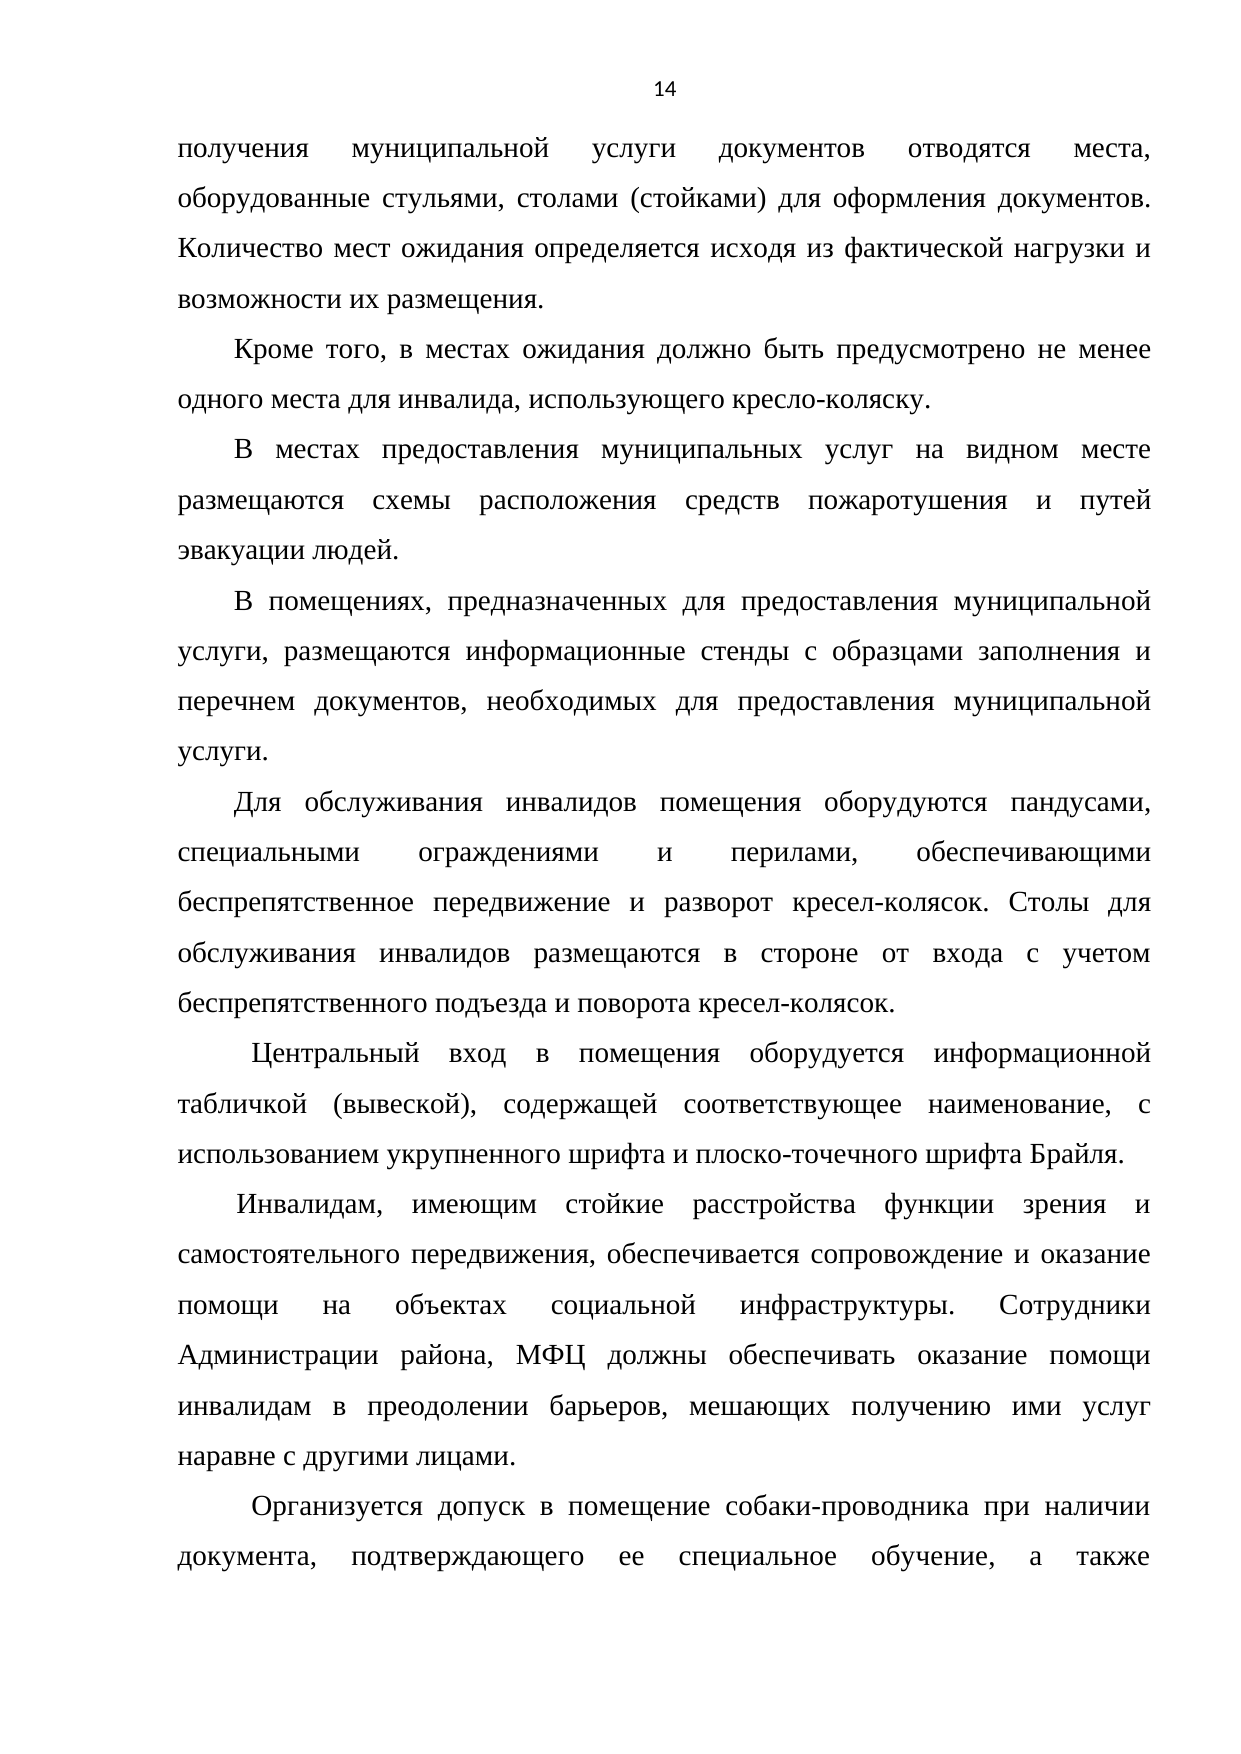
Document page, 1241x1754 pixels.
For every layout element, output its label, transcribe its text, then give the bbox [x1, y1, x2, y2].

text Для обслуживания инвалидов помещения оборудуются пандусами, специальными ограждениями и перилами, обеспечивающими беспрепятственное передвижение и разворот кресел-колясок. Столы для обслуживания инвалидов размещаются в стороне от входа с учетом беспрепятственного подъезда и поворота кресел-колясок. [177, 784, 1152, 1019]
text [177, 1488, 1152, 1572]
text В помещениях, предназначенных для предоставления муниципальной услуги, размещаются информационные стенды с образцами заполнения и перечнем документов, необходимых для предоставления муниципальной услуги. [177, 583, 1152, 767]
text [177, 130, 1152, 314]
text Кроме того, в местах ожидания должно быть предусмотрено не менее одного места для инвалида, использующего кресло-коляску. [177, 331, 1152, 415]
text В местах предоставления муниципальных услуг на видном месте размещаются схемы расположения средств пожаротушения и путей эвакуации людей. [177, 432, 1152, 566]
text Инвалидам, имеющим стойкие расстройства функции зрения и самостоятельного передвижения, обеспечивается сопровождение и оказание помощи на объектах социальной инфраструктуры. Сотрудники Администрации района, МФЦ должны обеспечивать оказание помощи инвалидам в преодолении барьеров, мешающих получению ими услуг наравне с другими лицами. [177, 1186, 1152, 1471]
text Центральный вход в помещения оборудуется информационной табличкой (вывеской), содержащей соответствующее наименование, с использованием укрупненного шрифта и плоско-точечного шрифта Брайля. [177, 1035, 1152, 1169]
